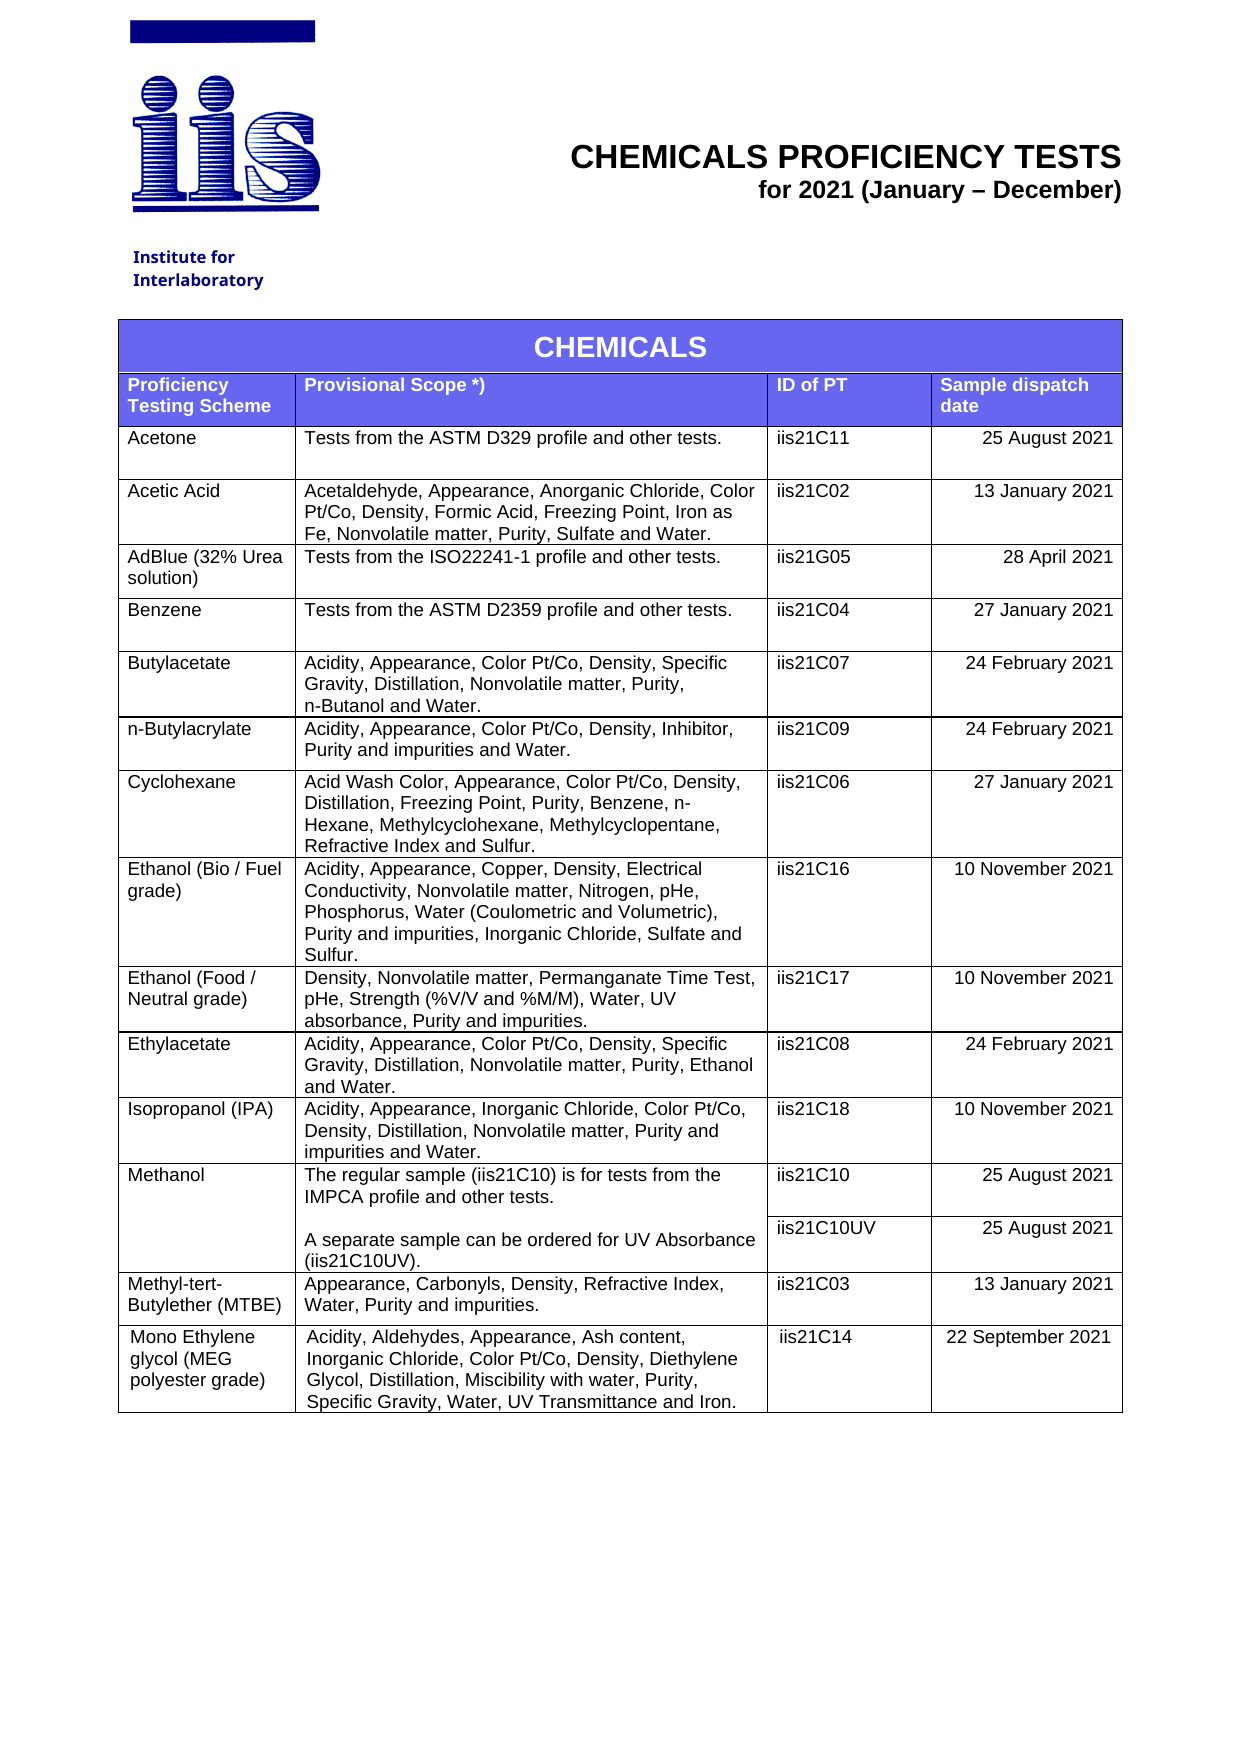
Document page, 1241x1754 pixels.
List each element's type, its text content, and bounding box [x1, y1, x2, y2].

table_cell Tests from the ISO22241-1 profile and other tests. [296, 545, 767, 597]
table_cell AdBlue (32% Urea solution) [119, 545, 295, 597]
table_cell iis21C10 [768, 1164, 931, 1216]
table_cell iis21G05 [768, 545, 931, 597]
table_cell iis21C09 [768, 718, 931, 769]
table_cell Acetaldehyde, Appearance, Anorganic Chloride, Color Pt/Co, Density, Formic Acid, Freezing Point, Iron as Fe, Nonvolatile matter, Purity, Sulfate and Water. [296, 480, 767, 544]
table_cell Acidity, Aldehydes, Appearance, Ash content, Inorganic Chloride, Color Pt/Co, Density, Diethylene Glycol, Distillation, Miscibility with water, Purity, Specific Gravity, Water, UV Transmittance and Iron. [296, 1326, 767, 1412]
table_cell iis21C11 [768, 427, 931, 479]
table_cell Sample dispatch date [932, 374, 1122, 426]
table_cell Acidity, Appearance, Color Pt/Co, Density, Specific Gravity, Distillation, Nonvolatile matter, Purity, Ethanol and Water. [296, 1033, 767, 1097]
table_cell 13 January 2021 [932, 1273, 1122, 1325]
table_cell iis21C04 [768, 599, 931, 651]
table_cell Tests from the ASTM D329 profile and other tests. [296, 427, 767, 479]
table_cell n-Butylacrylate [119, 718, 295, 769]
text CHEMICALS PROFICIENCY TESTS [118, 137, 1122, 176]
table_cell iis21C10UV [768, 1217, 931, 1272]
picture [125, 204, 324, 217]
table_cell 22 September 2021 [932, 1326, 1122, 1412]
table_cell iis21C18 [768, 1098, 931, 1163]
table_cell Butylacetate [119, 652, 295, 716]
table_cell 13 January 2021 [932, 480, 1122, 544]
table_cell iis21C14 [768, 1326, 931, 1412]
table_cell Acidity, Appearance, Inorganic Chloride, Color Pt/Co, Density, Distillation, Nonvolatile matter, Purity and impurities and Water. [296, 1098, 767, 1163]
table_cell Proficiency Testing Scheme [119, 374, 295, 426]
table_cell Acidity, Appearance, Copper, Density, Electrical Conductivity, Nonvolatile matter, Nitrogen, pHe, Phosphorus, Water (Coulometric and Volumetric), Purity and impurities, Inorganic Chloride, Sulfate and Sulfur. [296, 858, 767, 966]
table_cell The regular sample (iis21C10) is for tests from the IMPCA profile and other tests. A separate sample can be ordered for UV Absorbance (iis21C10UV). [296, 1164, 767, 1272]
table_cell 28 April 2021 [932, 545, 1122, 597]
table_cell Mono Ethylene glycol (MEG polyester grade) [119, 1326, 295, 1412]
table_cell Ethanol (Bio / Fuel grade) [119, 858, 295, 966]
table_cell Provisional Scope *) [296, 374, 767, 426]
table_cell Tests from the ASTM D2359 profile and other tests. [296, 599, 767, 651]
table_cell Acetic Acid [119, 480, 295, 544]
table_cell Cyclohexane [119, 771, 295, 857]
table_cell 10 November 2021 [932, 858, 1122, 966]
table_cell Acidity, Appearance, Color Pt/Co, Density, Inhibitor, Purity and impurities and Water. [296, 718, 767, 769]
table_cell iis21C07 [768, 652, 931, 716]
table_cell Acidity, Appearance, Color Pt/Co, Density, Specific Gravity, Distillation, Nonvolatile matter, Purity, n-Butanol and Water. [296, 652, 767, 716]
table_header CHEMICALS [119, 320, 1122, 372]
table_cell Benzene [119, 599, 295, 651]
table_cell iis21C17 [768, 967, 931, 1031]
table_cell 24 February 2021 [932, 1033, 1122, 1097]
table_cell 25 August 2021 [932, 1217, 1122, 1272]
table_cell ID of PT [768, 374, 931, 426]
picture [125, 20, 324, 137]
table_cell iis21C03 [768, 1273, 931, 1325]
table_cell 24 February 2021 [932, 718, 1122, 769]
table_cell 25 August 2021 [932, 1164, 1122, 1216]
table_cell Isopropanol (IPA) [119, 1098, 295, 1163]
table_cell iis21C02 [768, 480, 931, 544]
table_cell Appearance, Carbonyls, Density, Refractive Index, Water, Purity and impurities. [296, 1273, 767, 1325]
table_cell 10 November 2021 [932, 1098, 1122, 1163]
table_cell Acetone [119, 427, 295, 479]
table_cell 25 August 2021 [932, 427, 1122, 479]
table_cell 27 January 2021 [932, 599, 1122, 651]
table_cell 24 February 2021 [932, 652, 1122, 716]
table_cell iis21C08 [768, 1033, 931, 1097]
table_cell Methyl-tert-Butylether (MTBE) [119, 1273, 295, 1325]
table_cell Ethanol (Food / Neutral grade) [119, 967, 295, 1031]
table_cell Density, Nonvolatile matter, Permanganate Time Test, pHe, Strength (%V/V and %M/M), Water, UV absorbance, Purity and impurities. [296, 967, 767, 1031]
table_cell Ethylacetate [119, 1033, 295, 1097]
table_cell 27 January 2021 [932, 771, 1122, 857]
table_cell iis21C06 [768, 771, 931, 857]
text for 2021 (January – December) [118, 176, 1122, 204]
table_cell iis21C16 [768, 858, 931, 966]
table_cell Methanol [119, 1164, 295, 1272]
table_cell Acid Wash Color, Appearance, Color Pt/Co, Density, Distillation, Freezing Point, Purity, Benzene, n-Hexane, Methylcyclohexane, Methylcyclopentane, Refractive Index and Sulfur. [296, 771, 767, 857]
table_cell 10 November 2021 [932, 967, 1122, 1031]
